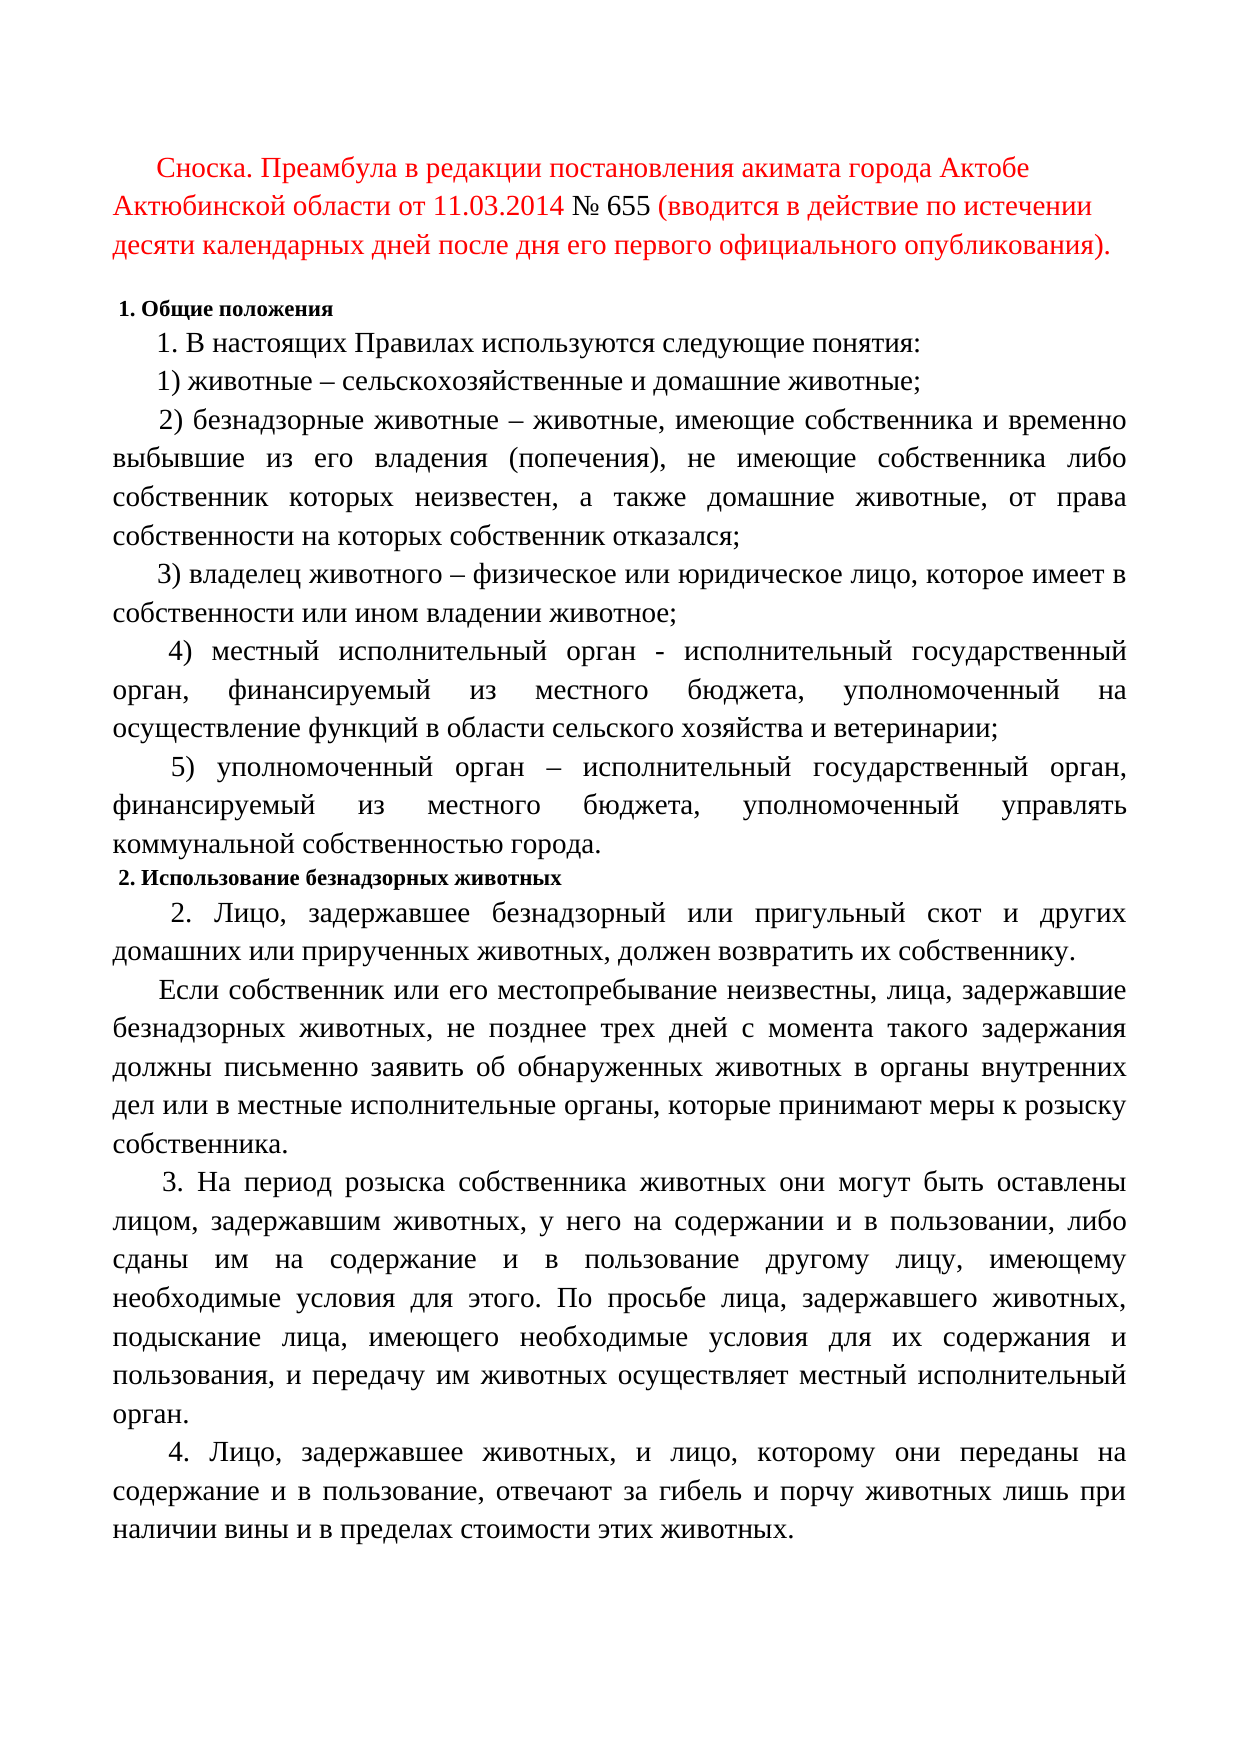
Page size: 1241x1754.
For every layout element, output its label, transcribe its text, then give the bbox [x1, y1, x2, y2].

text 1. Общие положения [112, 295, 1128, 321]
text 1. В настоящих Правилах используются следующие понятия: [112, 325, 1128, 358]
text 2) безнадзорные животные – животные, имеющие собственника и временно выбывшие из его владения (попечения), не имеющие собственника либо собственник которых неизвестен, а также домашние животные, от права собственности на которых собственник отказался; [112, 402, 1128, 551]
text 4) местный исполнительный орган - исполнительный государственный орган, финансируемый из местного бюджета, уполномоченный на осуществление функций в области сельского хозяйства и ветеринарии; [112, 633, 1128, 744]
text Сноска. Преамбула в редакции постановления акимата города Актобе Актюбинской области от 11.03.2014 № 655 (вводится в действие по истечении десяти календарных дней после дня его первого официального опубликования). [112, 150, 1128, 291]
text 2. Лицо, задержавшее безнадзорный или пригульный скот и других домашних или прирученных животных, должен возвратить их собственнику. [112, 895, 1128, 967]
text 3. На период розыска собственника животных они могут быть оставлены лицом, задержавшим животных, у него на содержании и в пользовании, либо сданы им на содержание и в пользование другому лицу, имеющему необходимые условия для этого. По просьбе лица, задержавшего животных, подыскание лица, имеющего необходимые условия для их содержания и пользования, и передачу им животных осуществляет местный исполнительный орган. [112, 1164, 1128, 1429]
text 3) владелец животного – физическое или юридическое лицо, которое имеет в собственности или ином владении животное; [112, 556, 1128, 628]
text Если собственник или его местопребывание неизвестны, лица, задержавшие безнадзорных животных, не позднее трех дней с момента такого задержания должны письменно заявить об обнаруженных животных в органы внутренних дел или в местные исполнительные органы, которые принимают меры к розыску собственника. [112, 972, 1128, 1159]
text 1) животные – сельскохозяйственные и домашние животные; [112, 363, 1128, 397]
text 4. Лицо, задержавшее животных, и лицо, которому они переданы на содержание и в пользование, отвечают за гибель и порчу животных лишь при наличии вины и в пределах стоимости этих животных. [112, 1434, 1128, 1545]
text 2. Использование безнадзорных животных [112, 864, 1128, 891]
text 5) уполномоченный орган – исполнительный государственный орган, финансируемый из местного бюджета, уполномоченный управлять коммунальной собственностью города. [112, 749, 1128, 859]
